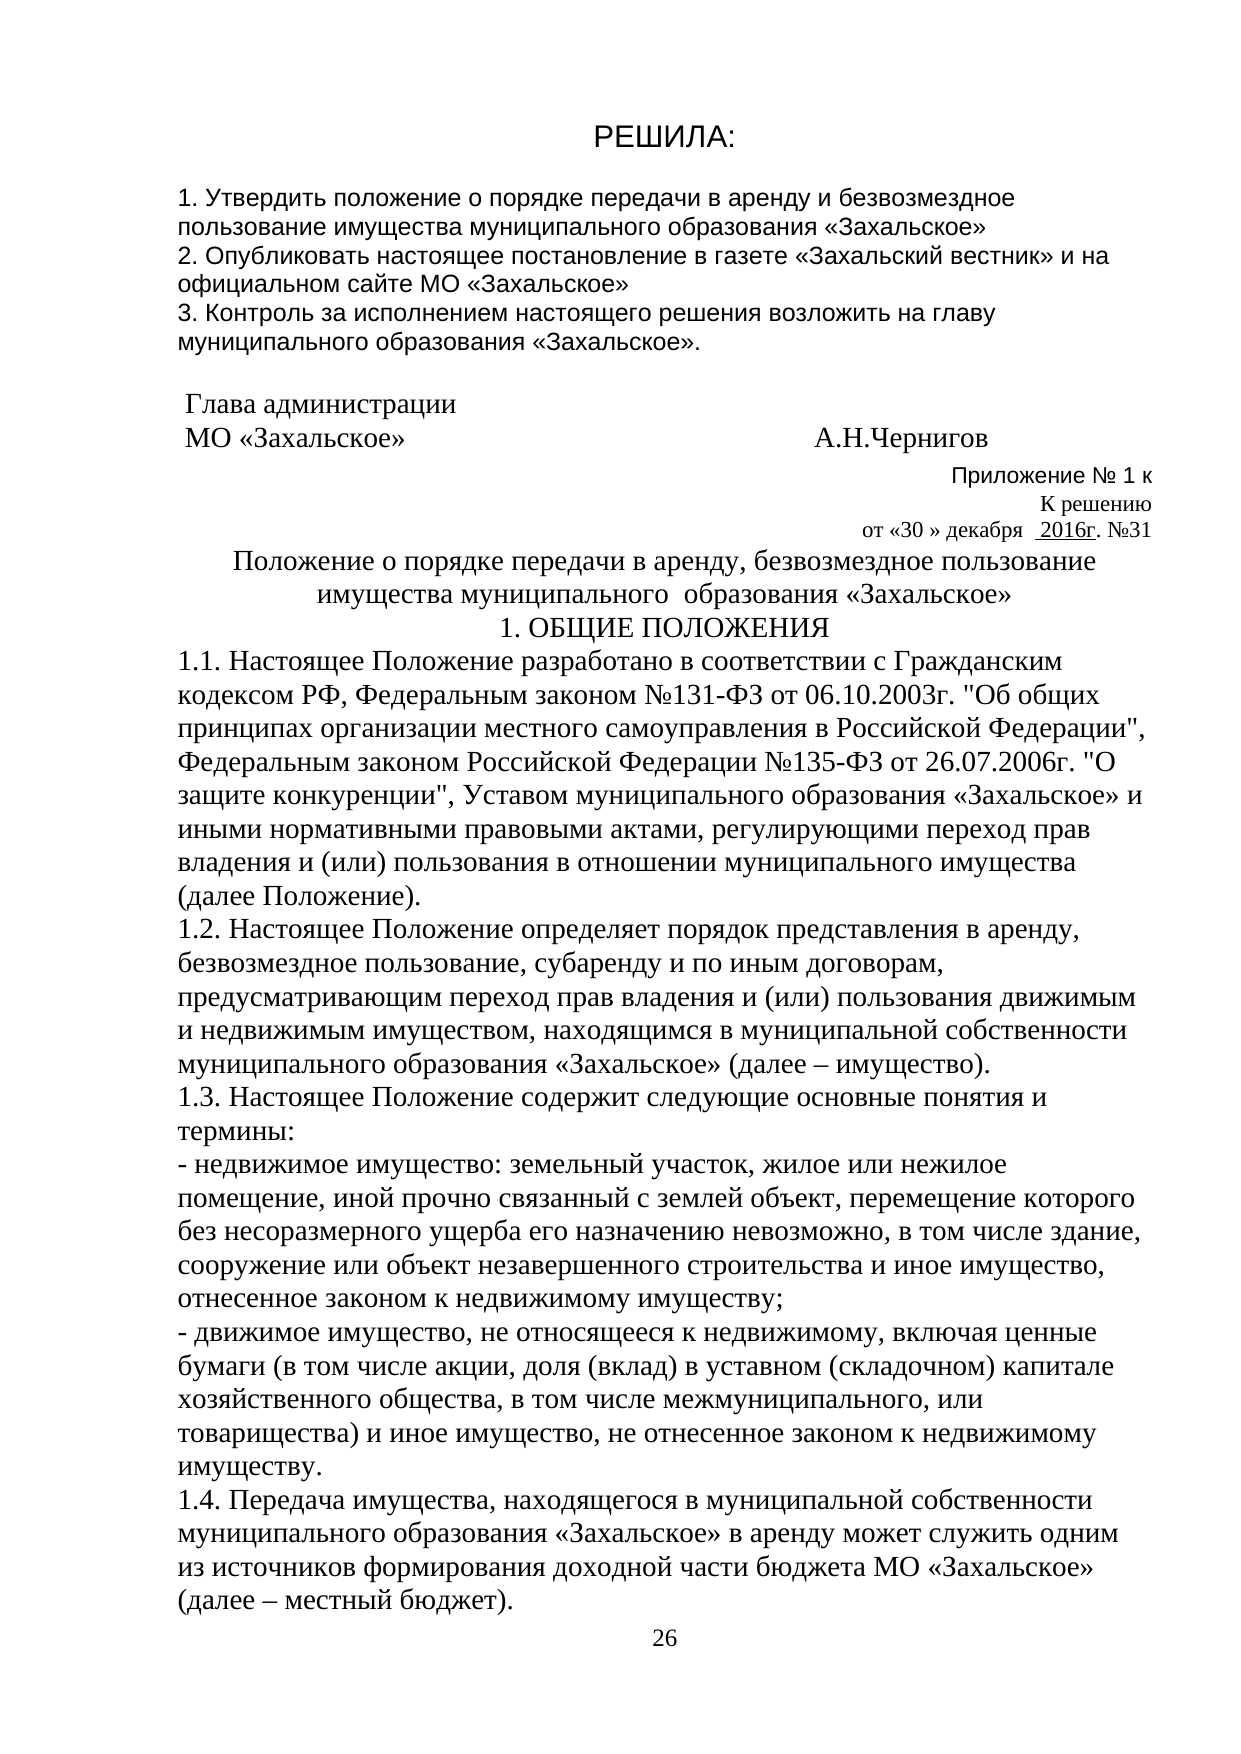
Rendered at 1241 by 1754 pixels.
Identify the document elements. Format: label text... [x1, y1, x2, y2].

text 1. ОБЩИЕ ПОЛОЖЕНИЯ [177, 610, 1152, 643]
text 1.2. Настоящее Положение определяет порядок представления в аренду, безвозмездное пользование, субаренду и по иным договорам, предусматривающим переход прав владения и (или) пользования движимым и недвижимым имуществом, находящимся в муниципальной собственности муниципального образования «Захальское» (далее – имущество). [177, 912, 1152, 1079]
text 1.1. Настоящее Положение разработано в соответствии с Гражданским кодексом РФ, Федеральным законом №131-ФЗ от 06.10.2003г. "Об общих принципах организации местного самоуправления в Российской Федерации", Федеральным законом Российской Федерации №135-ФЗ от 26.07.2006г. "О защите конкуренции", Уставом муниципального образования «Захальское» и иными нормативными правовыми актами, регулирующими переход прав владения и (или) пользования в отношении муниципального имущества (далее Положение). [177, 643, 1152, 912]
text - движимое имущество, не относящееся к недвижимому, включая ценные бумаги (в том числе акции, доля (вклад) в уставном (складочном) капитале хозяйственного общества, в том числе межмуниципального, или товарищества) и иное имущество, не отнесенное законом к недвижимому имуществу. [177, 1314, 1152, 1482]
text - недвижимое имущество: земельный участок, жилое или нежилое помещение, иной прочно связанный с землей объект, перемещение которого без несоразмерного ущерба его назначению невозможно, в том числе здание, сооружение или объект незавершенного строительства и иное имущество, отнесенное законом к недвижимому имуществу; [177, 1146, 1152, 1314]
text РЕШИЛА: [177, 118, 1152, 154]
text 1.3. Настоящее Положение содержит следующие основные понятия и термины: [177, 1079, 1152, 1146]
text 2. Опубликовать настоящее постановление в газете «Захальский вестник» и на официальном сайте МО «Захальское» [177, 241, 1152, 298]
text Глава администрации [177, 384, 1152, 420]
text Положение о порядке передачи в аренду, безвозмездное пользование имущества муниципального образования «Захальское» [177, 543, 1152, 610]
text МО «Захальское» А.Н.Чернигов [177, 420, 1152, 454]
text 3. Контроль за исполнением настоящего решения возложить на главу муниципального образования «Захальское». [177, 298, 1152, 356]
text К решению [177, 490, 1152, 516]
text от «30 » декабря 2016г. №31 [177, 516, 1152, 543]
text 1. Утвердить положение о порядке передачи в аренду и безвозмездное пользование имущества муниципального образования «Захальское» [177, 183, 1152, 241]
text Приложение № 1 к [177, 454, 1152, 490]
text 1.4. Передача имущества, находящегося в муниципальной собственности муниципального образования «Захальское» в аренду может служить одним из источников формирования доходной части бюджета МО «Захальское» (далее – местный бюджет). [177, 1482, 1152, 1616]
